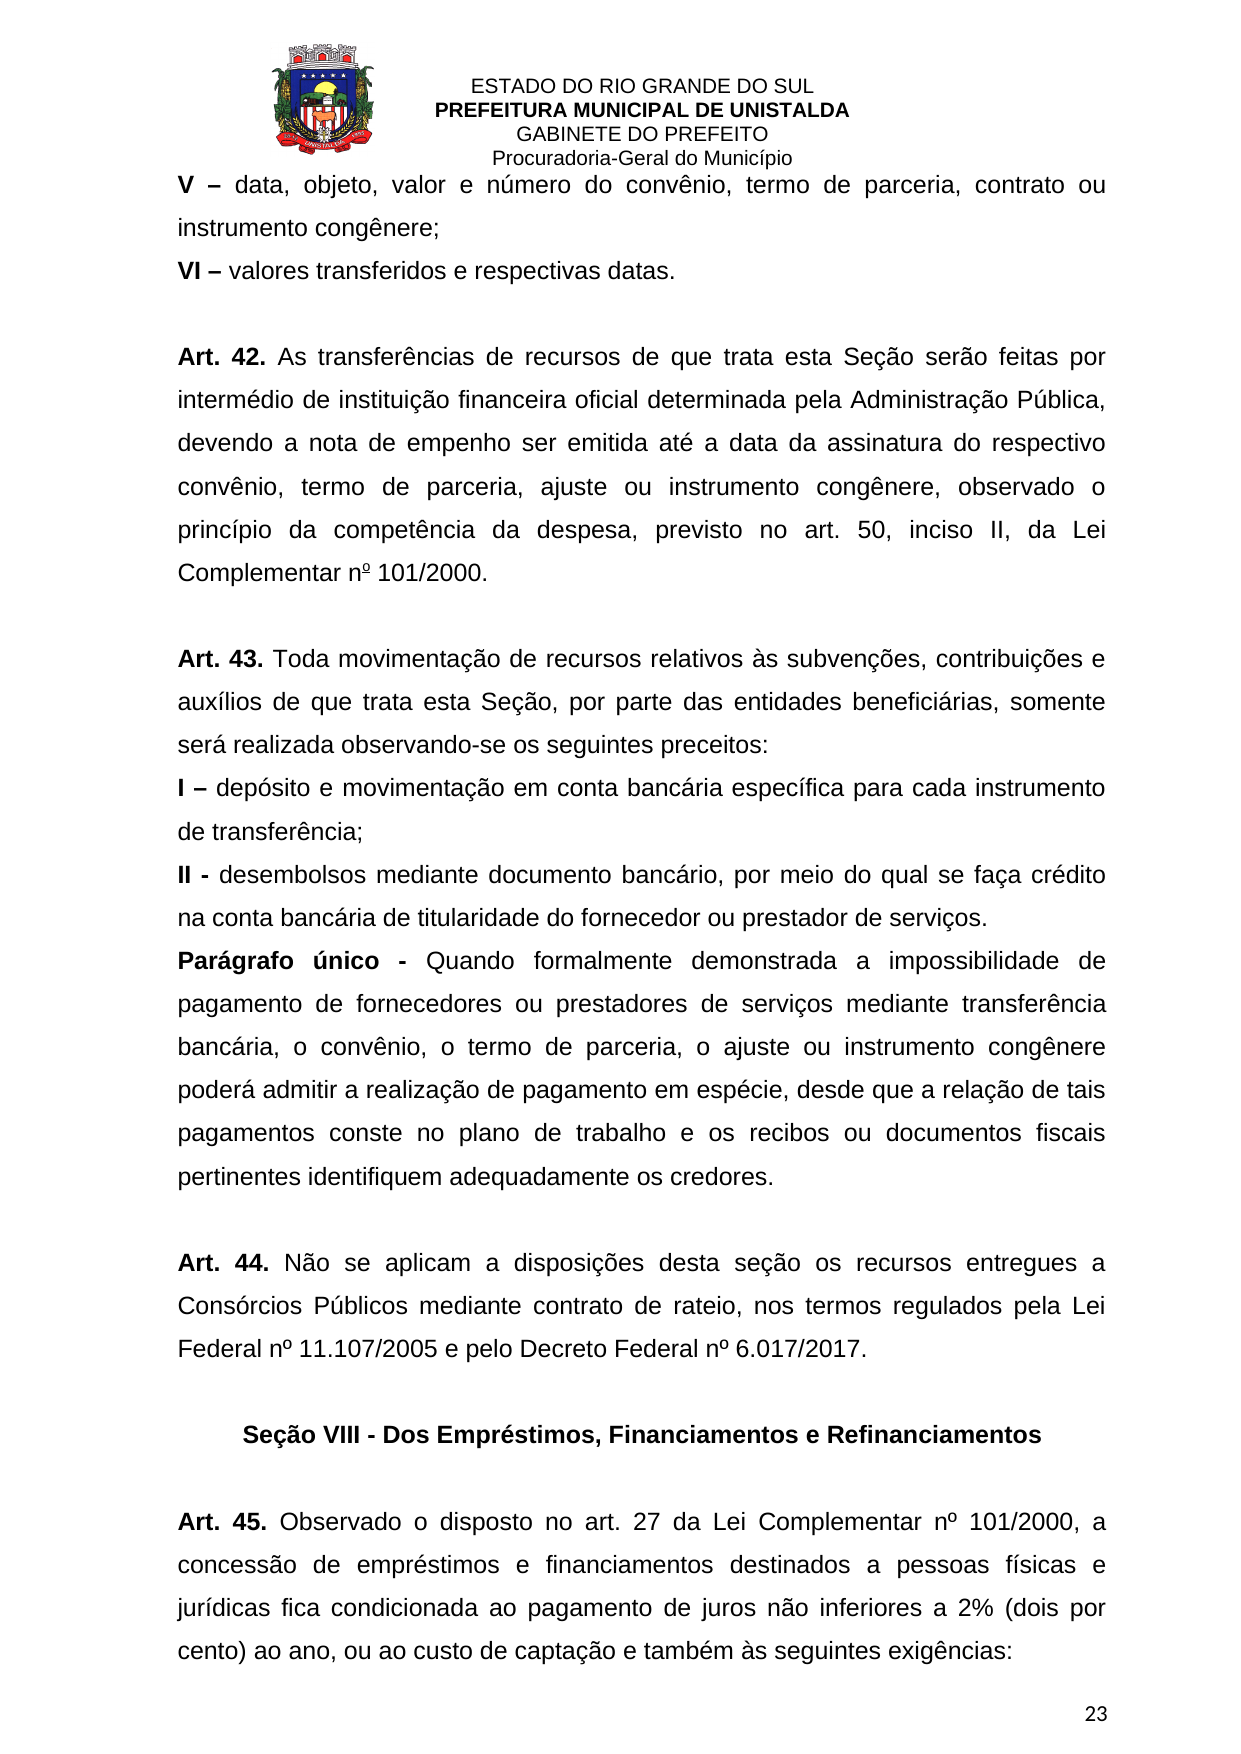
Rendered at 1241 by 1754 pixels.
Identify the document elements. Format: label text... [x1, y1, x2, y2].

text Art. 42. As transferências de recursos de que trata esta Seção serão feitas por intermédio de instituição financeira oficial determinada pela Administração Pública, devendo a nota de empenho ser emitida até a data da assinatura do respectivo convênio, termo de parceria, ajuste ou instrumento congênere, observado o princípio da competência da despesa, previsto no art. 50, inciso II, da Lei Complementar no 101/2000. [177, 342, 1107, 587]
text Parágrafo único - Quando formalmente demonstrada a impossibilidade de pagamento de fornecedores ou prestadores de serviços mediante transferência bancária, o convênio, o termo de parceria, o ajuste ou instrumento congênere poderá admitir a realização de pagamento em espécie, desde que a relação de tais pagamentos conste no plano de trabalho e os recibos ou documentos fiscais pertinentes identifiquem adequadamente os credores. [177, 946, 1107, 1190]
text II - desembolsos mediante documento bancário, por meio do qual se faça crédito na conta bancária de titularidade do fornecedor ou prestador de serviços. [177, 860, 1107, 932]
text VI – valores transferidos e respectivas datas. [177, 256, 1107, 285]
text Art. 44. Não se aplicam a disposições desta seção os recursos entregues a Consórcios Públicos mediante contrato de rateio, nos termos regulados pela Lei Federal nº 11.107/2005 e pelo Decreto Federal nº 6.017/2017. [177, 1248, 1107, 1363]
text Art. 43. Toda movimentação de recursos relativos às subvenções, contribuições e auxílios de que trata esta Seção, por parte das entidades beneficiárias, somente será realizada observando-se os seguintes preceitos: [177, 644, 1107, 759]
text I – depósito e movimentação em conta bancária específica para cada instrumento de transferência; [177, 773, 1107, 845]
text Seção VIII - Dos Empréstimos, Financiamentos e Refinanciamentos [177, 1420, 1107, 1449]
text Art. 45. Observado o disposto no art. 27 da Lei Complementar nº 101/2000, a concessão de empréstimos e financiamentos destinados a pessoas físicas e jurídicas fica condicionada ao pagamento de juros não inferiores a 2% (dois por cento) ao ano, ou ao custo de captação e também às seguintes exigências: [177, 1507, 1107, 1665]
text V – data, objeto, valor e número do convênio, termo de parceria, contrato ou instrumento congênere; [177, 170, 1107, 242]
